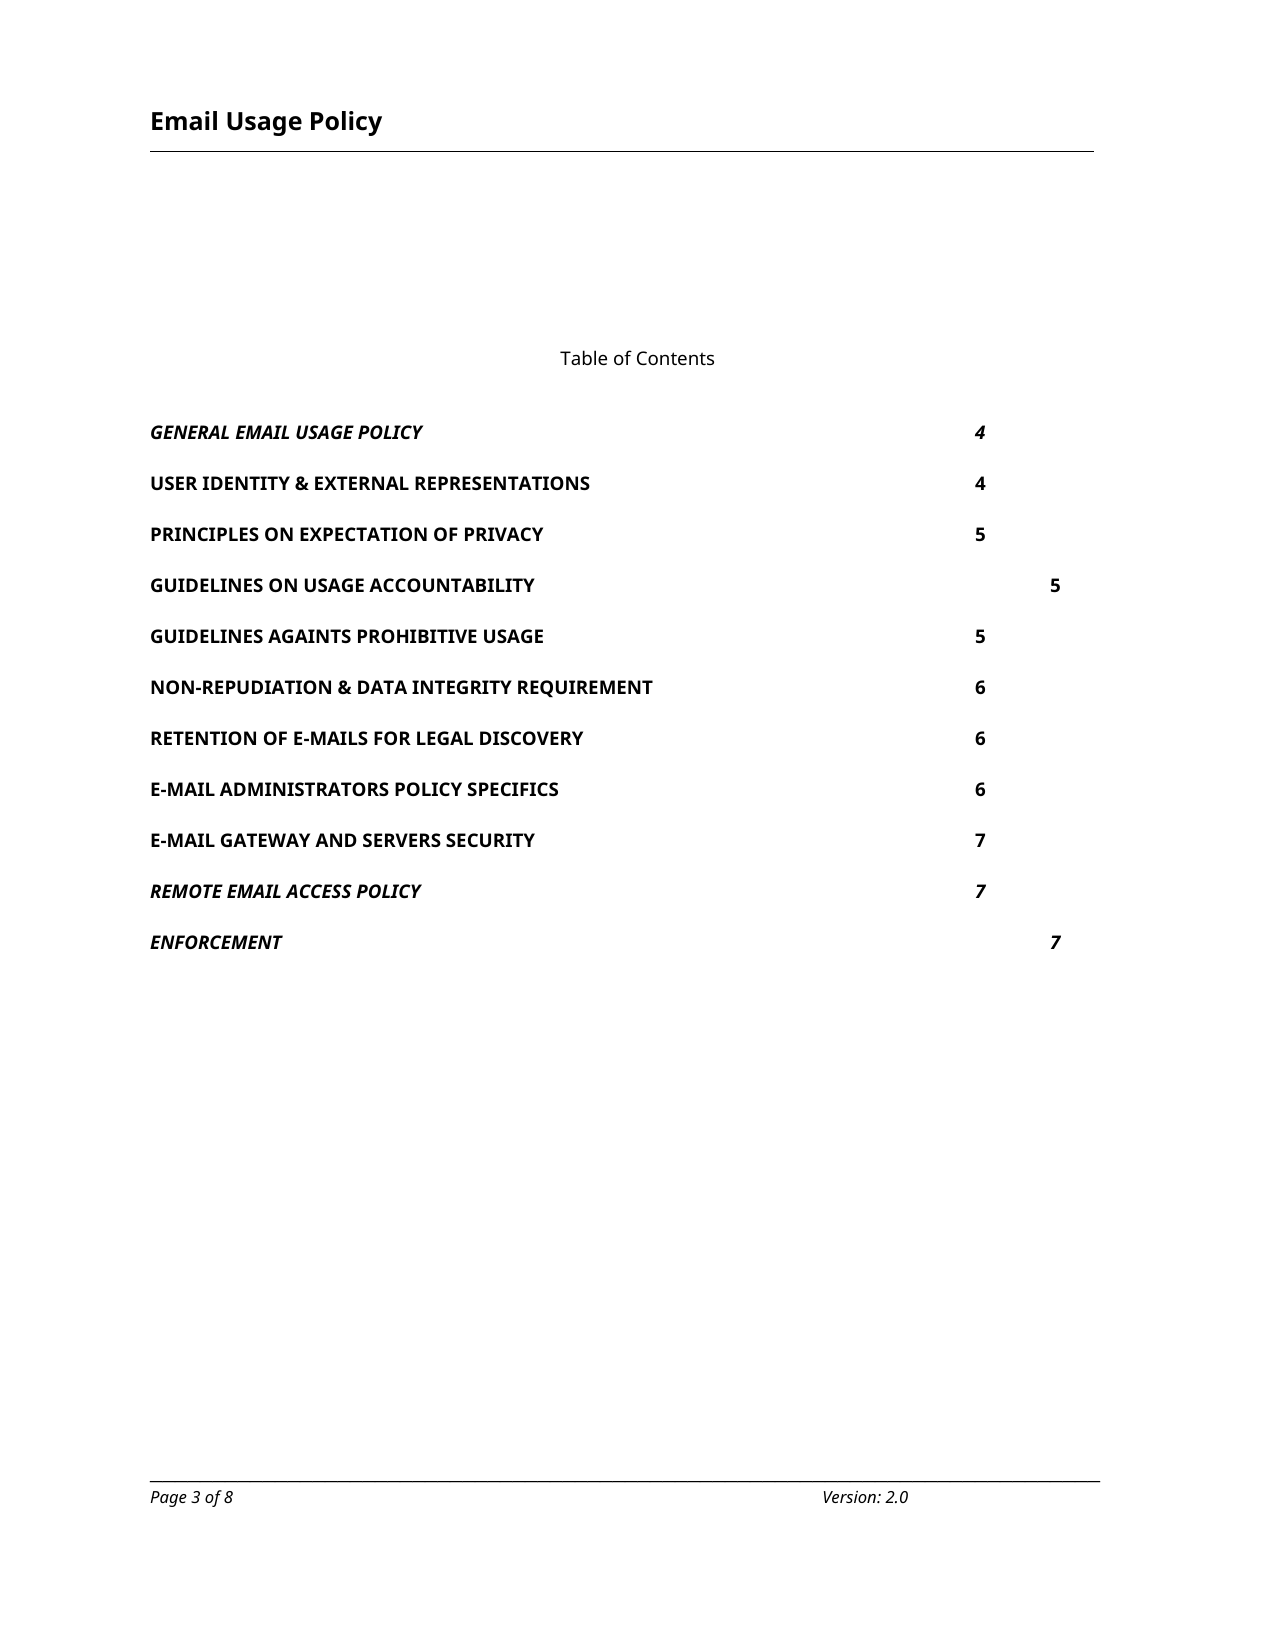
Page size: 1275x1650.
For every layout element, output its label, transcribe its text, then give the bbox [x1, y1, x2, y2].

text ENFORCEMENT 7 [150, 929, 1125, 980]
text GENERAL EMAIL USAGE POLICY 4 [150, 419, 1125, 444]
text RETENTION OF E-MAILS FOR LEGAL DISCOVERY 6 [150, 725, 1125, 751]
text E-MAIL GATEWAY AND SERVERS SECURITY 7 [150, 827, 1125, 853]
text PRINCIPLES ON EXPECTATION OF PRIVACY 5 [150, 521, 1125, 547]
text REMOTE EMAIL ACCESS POLICY 7 [150, 878, 1125, 904]
text USER IDENTITY & EXTERNAL REPRESENTATIONS 4 [150, 470, 1125, 496]
text Table of Contents [150, 345, 1125, 371]
text GUIDELINES AGAINTS PROHIBITIVE USAGE 5 [150, 623, 1125, 649]
text GUIDELINES ON USAGE ACCOUNTABILITY 5 [150, 572, 1125, 598]
text E-MAIL ADMINISTRATORS POLICY SPECIFICS 6 [150, 776, 1125, 802]
text NON-REPUDIATION & DATA INTEGRITY REQUIREMENT 6 [150, 674, 1125, 700]
